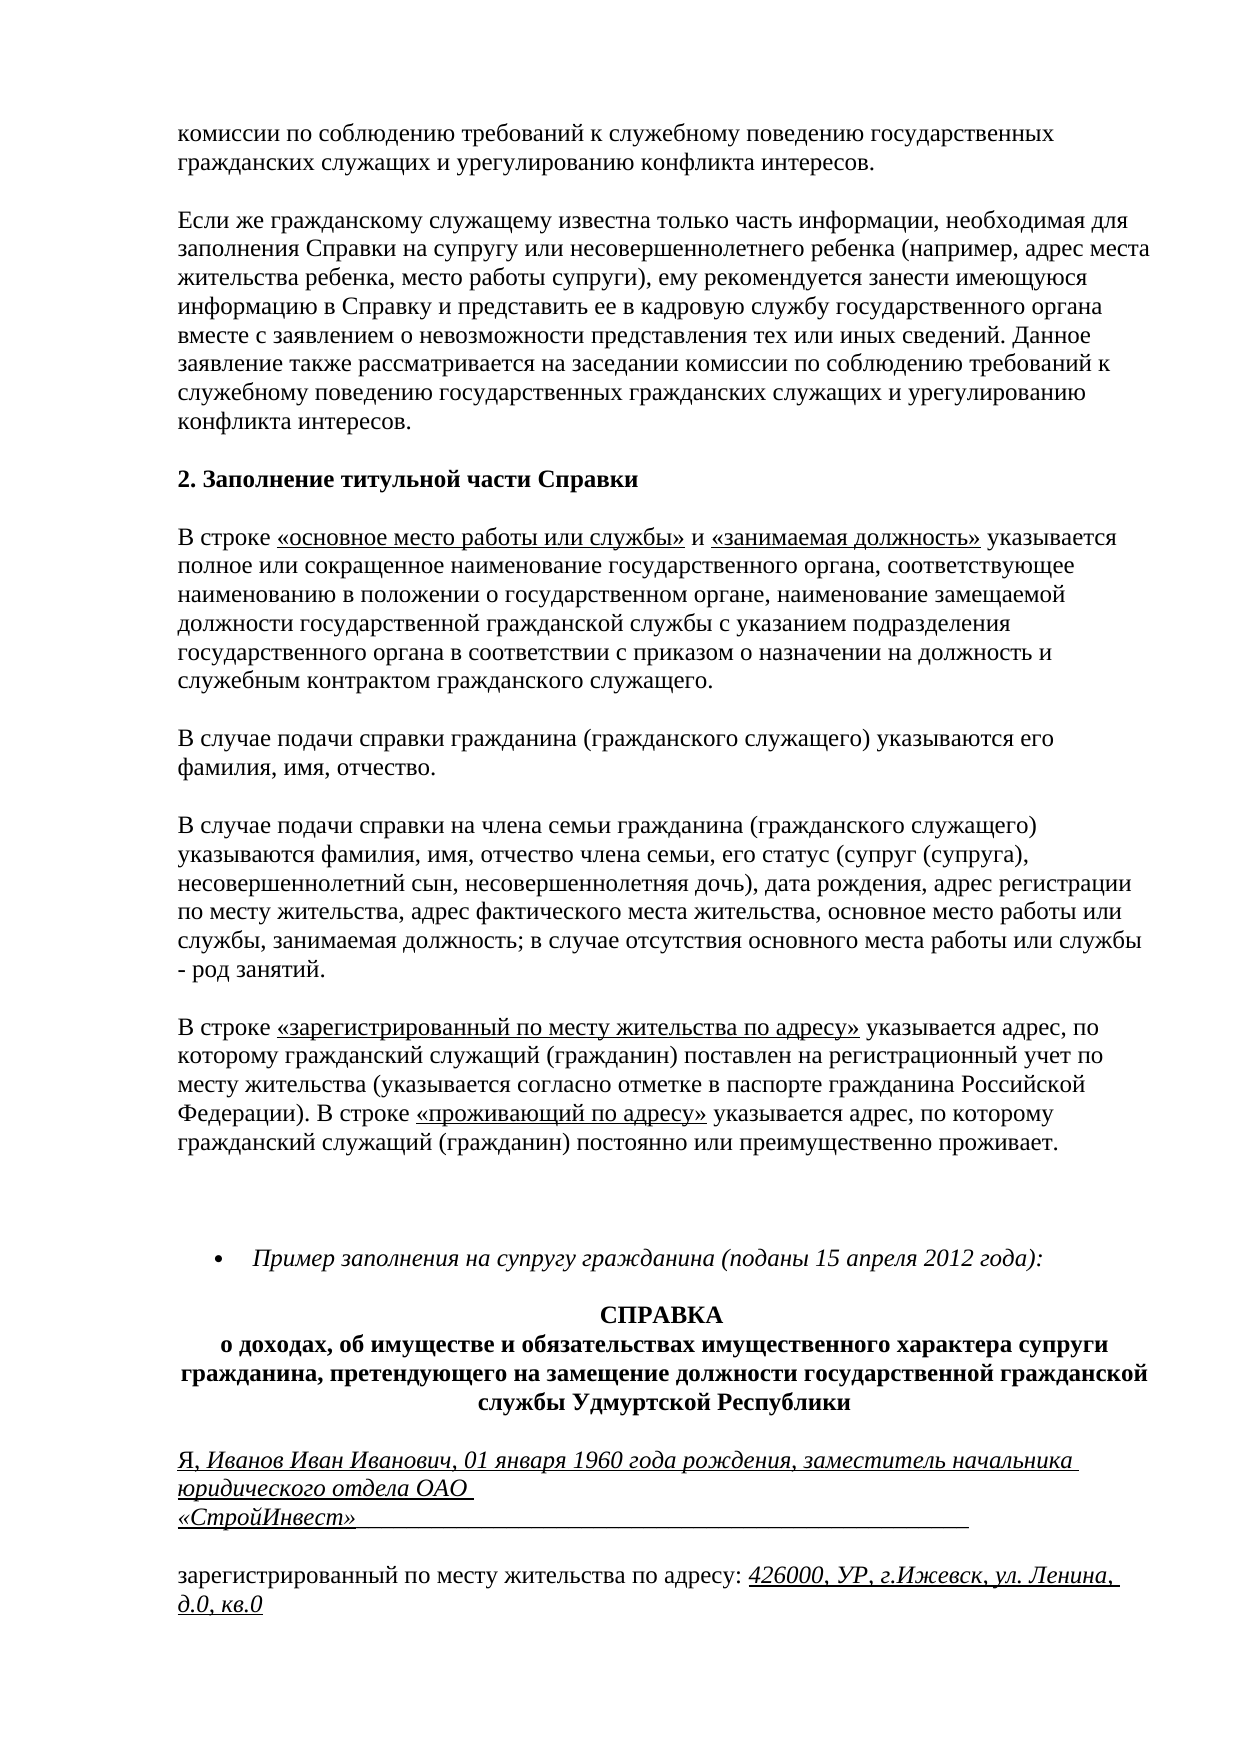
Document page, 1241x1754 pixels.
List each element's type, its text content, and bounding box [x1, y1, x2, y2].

text В строке «основное место работы или службы» и «занимаемая должность» указывается полное или сокращенное наименование государственного органа, соответствующее наименованию в положении о государственном органе, наименование замещаемой должности государственной гражданской службы с указанием подразделения государственного органа в соответствии с приказом о назначении на должность и служебным контрактом гражданского служащего. [177, 522, 1152, 694]
text Если же гражданскому служащему известна только часть информации, необходимая для заполнения Справки на супругу или несовершеннолетнего ребенка (например, адрес места жительства ребенка, место работы супруги), ему рекомендуется занести имеющуюся информацию в Справку и представить ее в кадровую службу государственного органа вместе с заявлением о невозможности представления тех или иных сведений. Данное заявление также рассматривается на заседании комиссии по соблюдению требований к служебному поведению государственных гражданских служащих и урегулированию конфликта интересов. [177, 205, 1152, 435]
text В строке «зарегистрированный по месту жительства по адресу» указывается адрес, по которому гражданский служащий (гражданин) поставлен на регистрационный учет по месту жительства (указывается согласно отметке в паспорте гражданина Российской Федерации). В строке «проживающий по адресу» указывается адрес, по которому гражданский служащий (гражданин) постоянно или преимущественно проживает. [177, 1012, 1152, 1156]
text В случае подачи справки на члена семьи гражданина (гражданского служащего) указываются фамилия, имя, отчество члена семьи, его статус (супруг (супруга), несовершеннолетний сын, несовершеннолетняя дочь), дата рождения, адрес регистрации по месту жительства, адрес фактического места жительства, основное место работы или службы, занимаемая должность; в случае отсутствия основного места работы или службы - род занятий. [177, 810, 1152, 983]
text В случае подачи справки гражданина (гражданского служащего) указываются его фамилия, имя, отчество. [177, 723, 1152, 781]
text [177, 118, 1152, 176]
text СПРАВКА о доходах, об имуществе и обязательствах имущественного характера супруги гражданина, претендующего на замещение должности государственной гражданской службы Удмуртской Республики [177, 1301, 1152, 1416]
text 2. Заполнение титульной части Справки [177, 464, 1152, 493]
text зарегистрированный по месту жительства по адресу: 426000, УР, г.Ижевск, ул. Ленина, д.0, кв.0 [177, 1560, 1152, 1618]
text Я, Иванов Иван Иванович, 01 января 1960 года рождения, заместитель начальника юридического отдела ОАО «СтройИнвест»_________________________________________________ [177, 1445, 1152, 1531]
list Пример заполнения на супругу гражданина (поданы 15 апреля 2012 года): [215, 1243, 1152, 1271]
